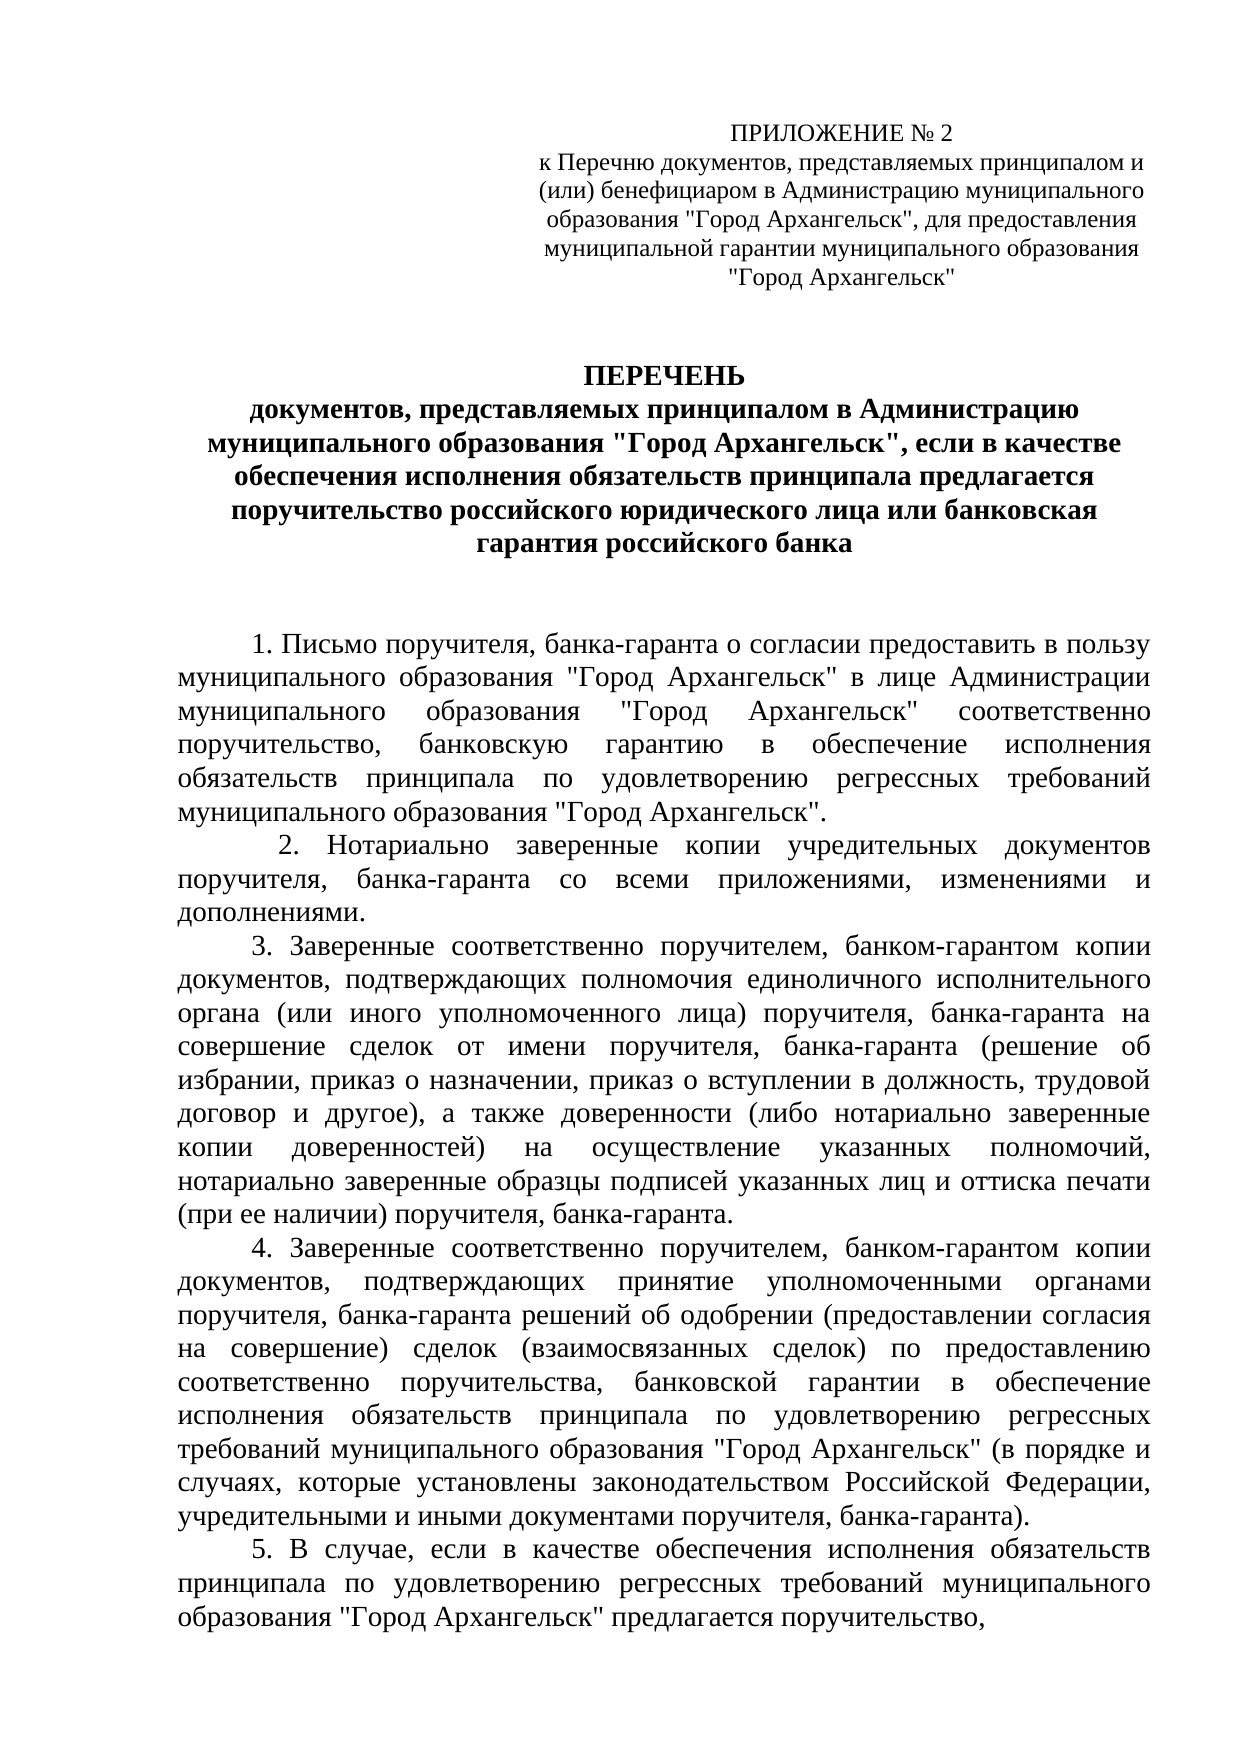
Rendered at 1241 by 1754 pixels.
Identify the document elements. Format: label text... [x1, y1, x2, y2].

text 1. Письмо поручителя, банка-гаранта о согласии предоставить в пользу муниципального образования "Город Архангельск" в лице Администрации муниципального образования "Город Архангельск" соответственно поручительство, банковскую гарантию в обеспечение исполнения обязательств принципала по удовлетворению регрессных требований муниципального образования "Город Архангельск". [177, 626, 1152, 827]
text 2. Нотариально заверенные копии учредительных документов поручителя, банка-гаранта со всеми приложениями, изменениями и дополнениями. [177, 827, 1152, 928]
text 4. Заверенные соответственно поручителем, банком-гарантом копии документов, подтверждающих принятие уполномоченными органами поручителя, банка-гаранта решений об одобрении (предоставлении согласия на совершение) сделок (взаимосвязанных сделок) по предоставлению соответственно поручительства, банковской гарантии в обеспечение исполнения обязательств принципала по удовлетворению регрессных требований муниципального образования "Город Архангельск" (в порядке и случаях, которые установлены законодательством Российской Федерации, учредительными и иными документами поручителя, банка-гаранта). [177, 1230, 1152, 1532]
text муниципальной гарантии муниципального образования [532, 233, 1152, 262]
text 3. Заверенные соответственно поручителем, банком-гарантом копии документов, подтверждающих полномочия единоличного исполнительного органа (или иного уполномоченного лица) поручителя, банка-гаранта на совершение сделок от имени поручителя, банка-гаранта (решение об избрании, приказ о назначении, приказ о вступлении в должность, трудовой договор и другое), а также доверенности (либо нотариально заверенные копии доверенностей) на осуществление указанных полномочий, нотариально заверенные образцы подписей указанных лиц и оттиска печати (при ее наличии) поручителя, банка-гаранта. [177, 928, 1152, 1230]
text ПРИЛОЖЕНИЕ № 2 [532, 118, 1152, 147]
text к Перечню документов, представляемых принципалом и (или) бенефициаром в Администрацию муниципального образования "Город Архангельск", для предоставления [532, 147, 1152, 233]
text документов, представляемых принципалом в Администрацию муниципального образования "Город Архангельск", если в качестве обеспечения исполнения обязательств принципала предлагается поручительство российского юридического лица или банковская гарантия российского банка [177, 391, 1152, 559]
text 5. В случае, если в качестве обеспечения исполнения обязательств принципала по удовлетворению регрессных требований муниципального образования "Город Архангельск" предлагается поручительство, [177, 1532, 1152, 1632]
text "Город Архангельск" [532, 262, 1152, 291]
text ПЕРЕЧЕНЬ [177, 358, 1152, 391]
